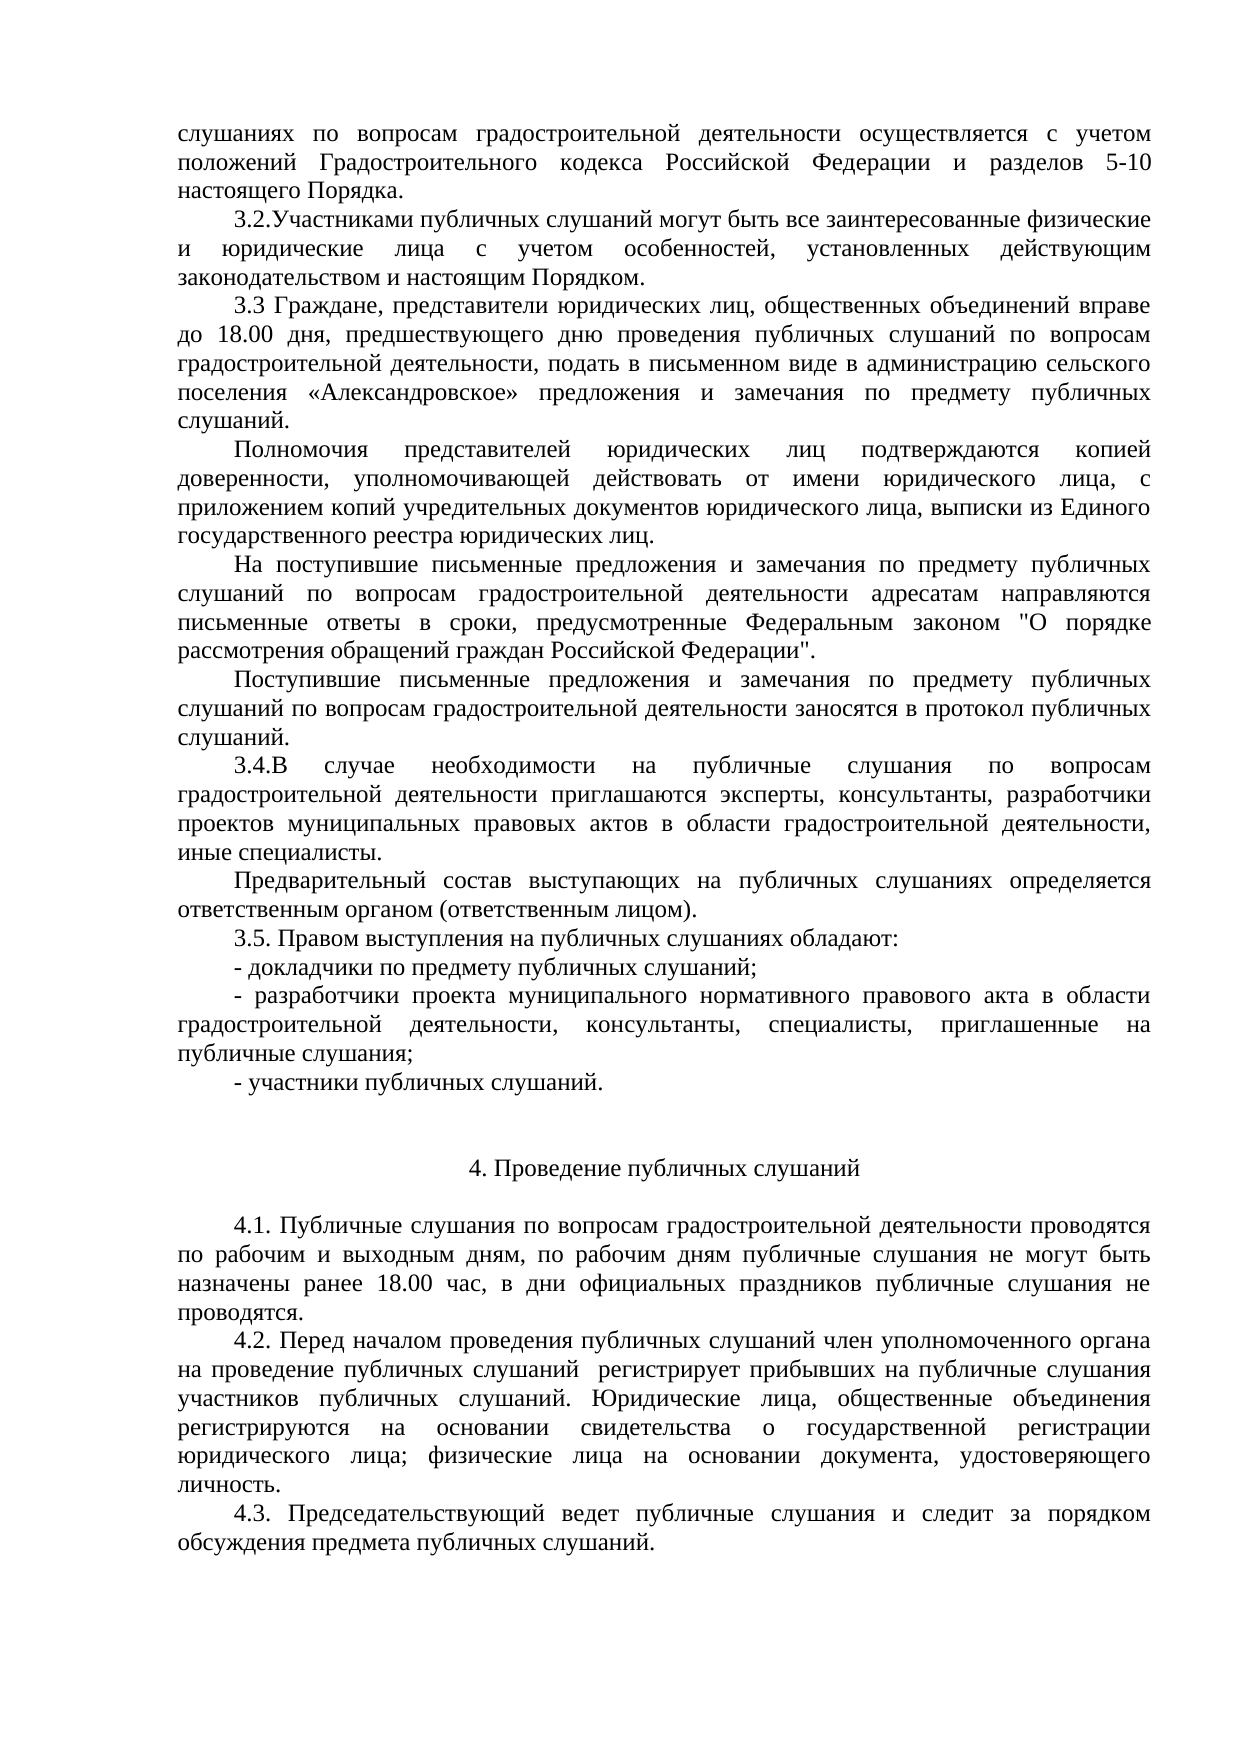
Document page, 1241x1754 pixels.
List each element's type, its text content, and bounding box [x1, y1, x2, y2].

text 4.2. Перед началом проведения публичных слушаний член уполномоченного органа на проведение публичных слушаний регистрирует прибывших на публичные слушания участников публичных слушаний. Юридические лица, общественные объединения регистрируются на основании свидетельства о государственной регистрации юридического лица; физические лица на основании документа, удостоверяющего личность. [177, 1326, 1152, 1498]
text 4. Проведение публичных слушаний [177, 1153, 1152, 1182]
text - докладчики по предмету публичных слушаний; [177, 952, 1152, 981]
text - участники публичных слушаний. [177, 1067, 1152, 1096]
text 4.1. Публичные слушания по вопросам градостроительной деятельности проводятся по рабочим и выходным дням, по рабочим дням публичные слушания не могут быть назначены ранее 18.00 час, в дни официальных праздников публичные слушания не проводятся. [177, 1211, 1152, 1326]
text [177, 118, 1152, 204]
text 3.4.В случае необходимости на публичные слушания по вопросам градостроительной деятельности приглашаются эксперты, консультанты, разработчики проектов муниципальных правовых актов в области градостроительной деятельности, иные специалисты. [177, 751, 1152, 866]
text 3.2.Участниками публичных слушаний могут быть все заинтересованные физические и юридические лица с учетом особенностей, установленных действующим законодательством и настоящим Порядком. [177, 204, 1152, 291]
text На поступившие письменные предложения и замечания по предмету публичных слушаний по вопросам градостроительной деятельности адресатам направляются письменные ответы в сроки, предусмотренные Федеральным законом "О порядке рассмотрения обращений граждан Российской Федерации". [177, 549, 1152, 664]
text 3.5. Правом выступления на публичных слушаниях обладают: [177, 923, 1152, 952]
text 3.3 Граждане, представители юридических лиц, общественных объединений вправе до 18.00 дня, предшествующего дню проведения публичных слушаний по вопросам градостроительной деятельности, подать в письменном виде в администрацию сельского поселения «Александровское» предложения и замечания по предмету публичных слушаний. [177, 291, 1152, 434]
text Предварительный состав выступающих на публичных слушаниях определяется ответственным органом (ответственным лицом). [177, 866, 1152, 923]
text - разработчики проекта муниципального нормативного правового акта в области градостроительной деятельности, консультанты, специалисты, приглашенные на публичные слушания; [177, 981, 1152, 1067]
text 4.3. Председательствующий ведет публичные слушания и следит за порядком обсуждения предмета публичных слушаний. [177, 1498, 1152, 1556]
text Поступившие письменные предложения и замечания по предмету публичных слушаний по вопросам градостроительной деятельности заносятся в протокол публичных слушаний. [177, 664, 1152, 751]
text Полномочия представителей юридических лиц подтверждаются копией доверенности, уполномочивающей действовать от имени юридического лица, с приложением копий учредительных документов юридического лица, выписки из Единого государственного реестра юридических лиц. [177, 434, 1152, 549]
